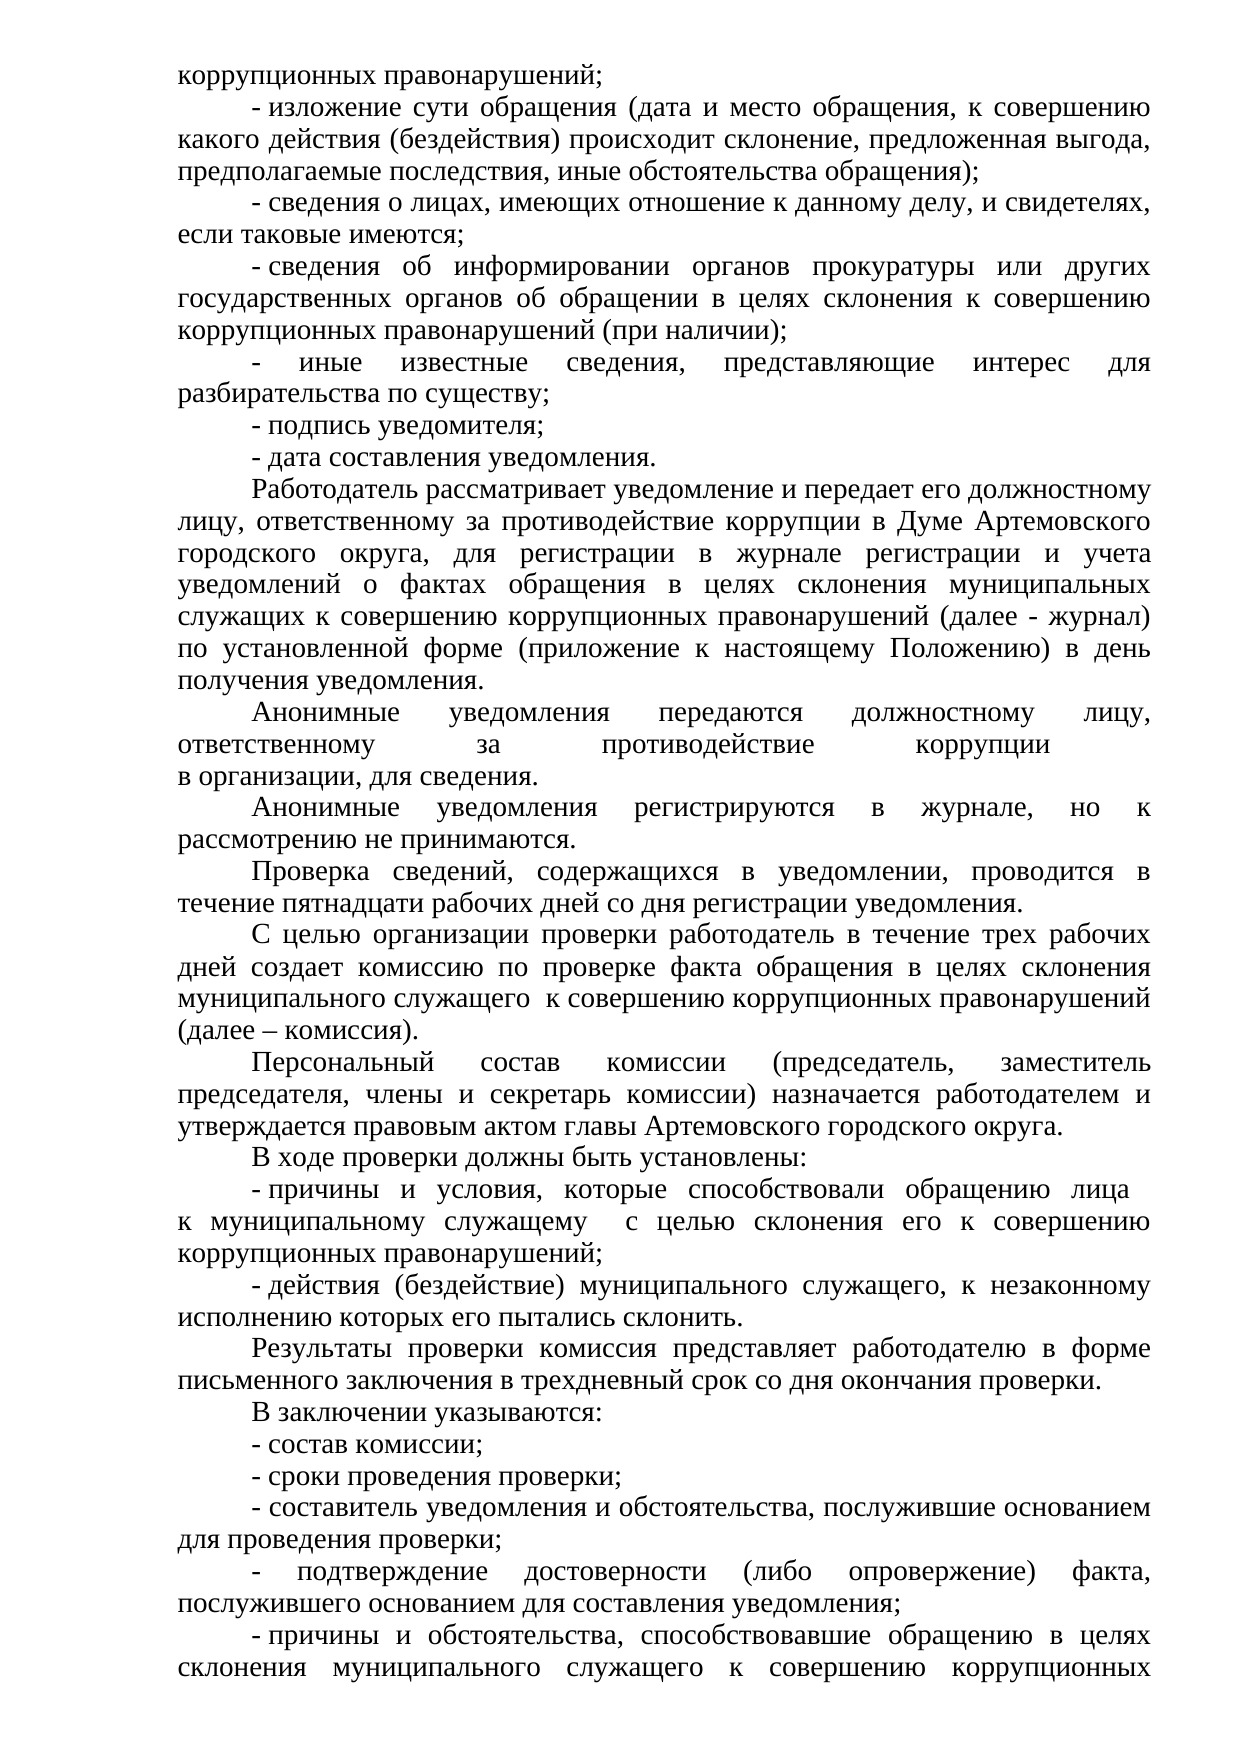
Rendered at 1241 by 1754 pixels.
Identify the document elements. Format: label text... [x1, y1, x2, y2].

text - составитель уведомления и обстоятельства, послужившие основанием для проведения проверки; [177, 1491, 1152, 1555]
text - сведения об информировании органов прокуратуры или других государственных органов об обращении в целях склонения к совершению коррупционных правонарушений (при наличии); [177, 250, 1152, 346]
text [177, 59, 1152, 91]
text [177, 1619, 1152, 1682]
text В заключении указываются: [177, 1396, 1152, 1428]
text - изложение сути обращения (дата и место обращения, к совершению какого действия (бездействия) происходит склонение, предложенная выгода, предполагаемые последствия, иные обстоятельства обращения); [177, 91, 1152, 186]
text Анонимные уведомления передаются должностному лицу, ответственному за противодействие коррупции в организации, для сведения. [177, 696, 1152, 791]
text - подпись уведомителя; [177, 409, 1152, 441]
text С целью организации проверки работодатель в течение трех рабочих дней создает комиссию по проверке факта обращения в целях склонения муниципального служащего к совершению коррупционных правонарушений (далее – комиссия). [177, 918, 1152, 1046]
text В ходе проверки должны быть установлены: [177, 1141, 1152, 1173]
text Персональный состав комиссии (председатель, заместитель председателя, члены и секретарь комиссии) назначается работодателем и утверждается правовым актом главы Артемовского городского округа. [177, 1046, 1152, 1141]
text Проверка сведений, содержащихся в уведомлении, проводится в течение пятнадцати рабочих дней со дня регистрации уведомления. [177, 855, 1152, 918]
text - состав комиссии; [177, 1428, 1152, 1459]
text - сроки проведения проверки; [177, 1459, 1152, 1491]
text - причины и условия, которые способствовали обращению лица к муниципальному служащему с целью склонения его к совершению коррупционных правонарушений; [177, 1173, 1152, 1269]
text Анонимные уведомления регистрируются в журнале, но к рассмотрению не принимаются. [177, 791, 1152, 855]
text Результаты проверки комиссия представляет работодателю в форме письменного заключения в трехдневный срок со дня окончания проверки. [177, 1332, 1152, 1396]
text - действия (бездействие) муниципального служащего, к незаконному исполнению которых его пытались склонить. [177, 1269, 1152, 1332]
text - дата составления уведомления. [177, 441, 1152, 473]
text - сведения о лицах, имеющих отношение к данному делу, и свидетелях, если таковые имеются; [177, 186, 1152, 250]
text - подтверждение достоверности (либо опровержение) факта, послужившего основанием для составления уведомления; [177, 1555, 1152, 1619]
text - иные известные сведения, представляющие интерес для разбирательства по существу; [177, 346, 1152, 409]
text Работодатель рассматривает уведомление и передает его должностному лицу, ответственному за противодействие коррупции в Думе Артемовского городского округа, для регистрации в журнале регистрации и учета уведомлений о фактах обращения в целях склонения муниципальных служащих к совершению коррупционных правонарушений (далее - журнал) по установленной форме (приложение к настоящему Положению) в день получения уведомления. [177, 473, 1152, 696]
